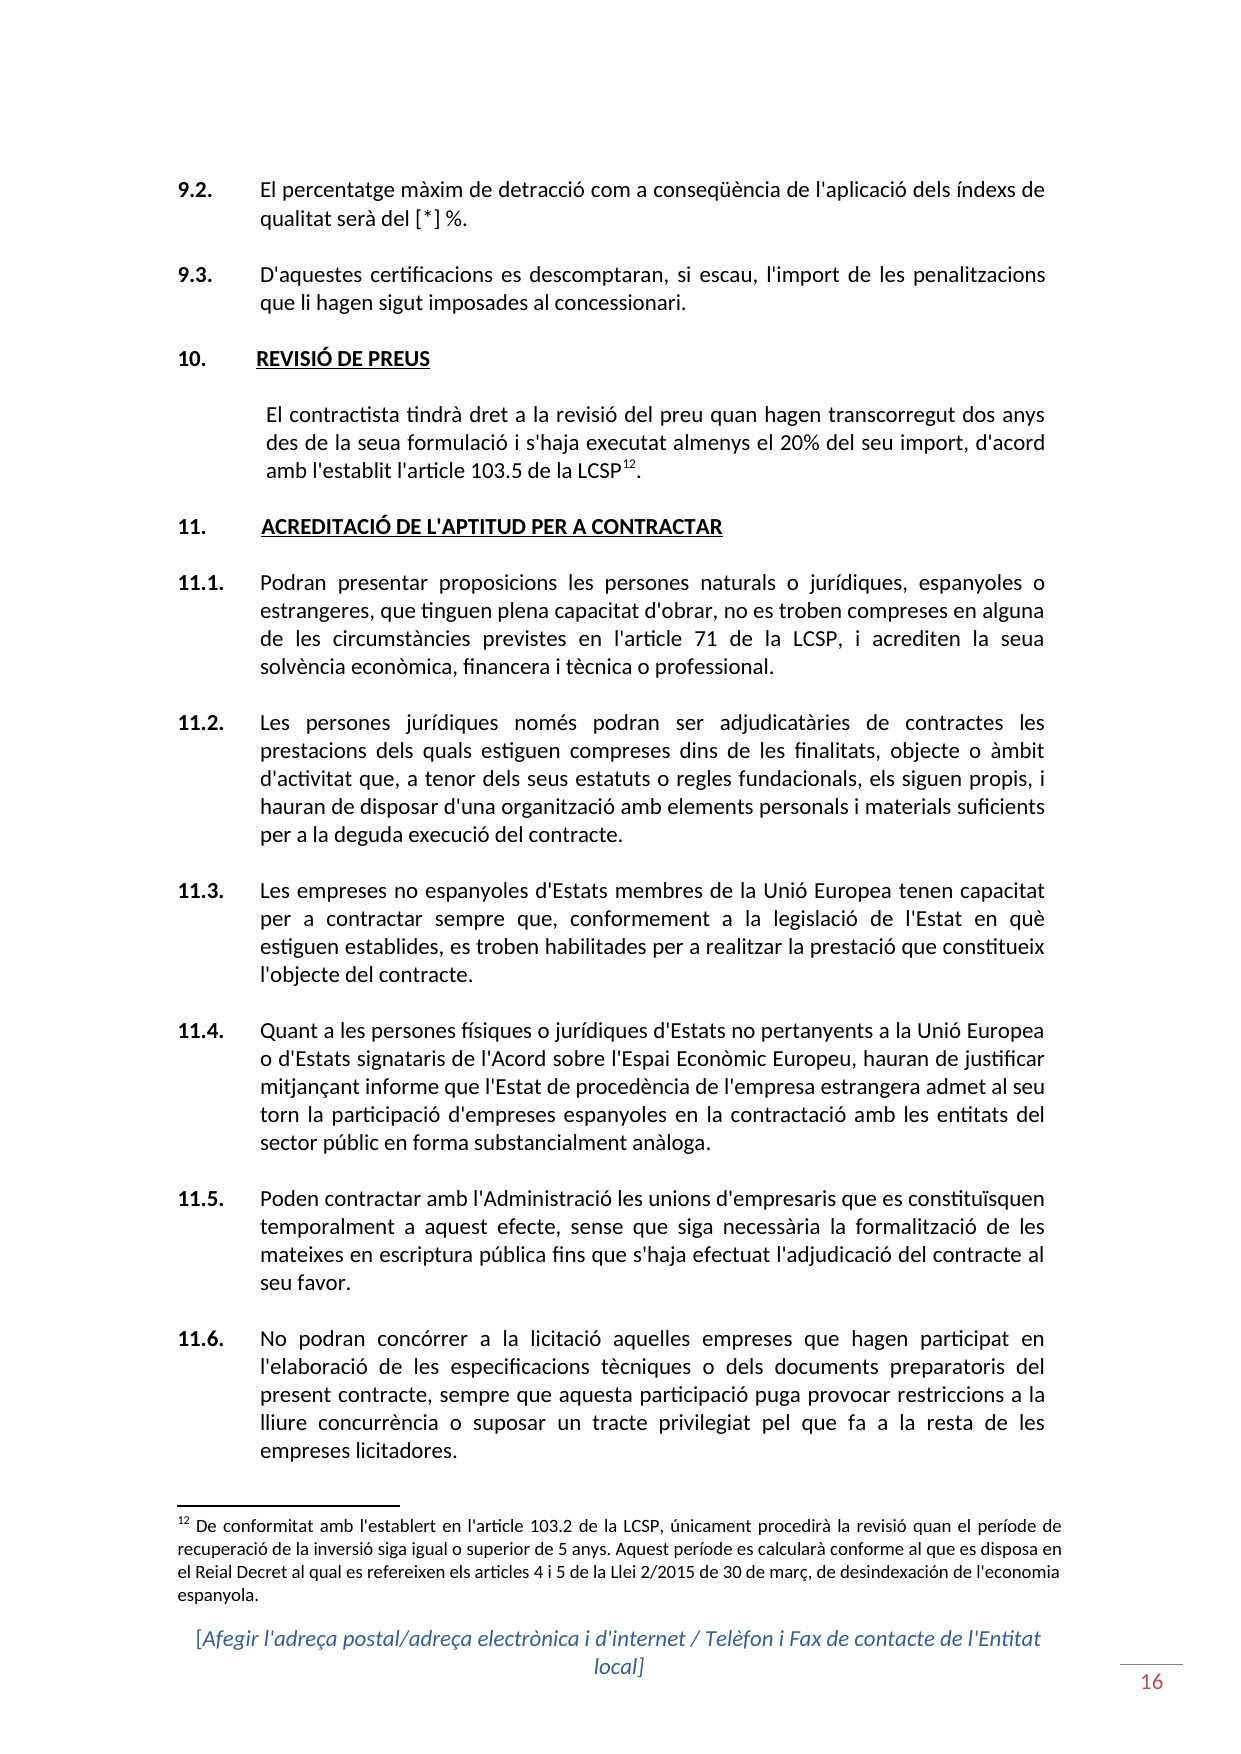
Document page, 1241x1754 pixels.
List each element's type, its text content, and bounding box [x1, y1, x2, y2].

list Quant a les persones físiques o jurídiques d'Estats no pertanyents a la Unió Europea o d'Estats signataris de l'Acord sobre l'Espai Econòmic Europeu, hauran de justificar mitjançant informe que l'Estat de procedència de l'empresa estrangera admet al seu torn la participació d'empreses espanyoles en la contractació amb les entitats del sector públic en forma substancialment anàloga. [177, 1016, 1046, 1156]
text El contractista tindrà dret a la revisió del preu quan hagen transcorregut dos anys des de la seua formulació i s'haja executat almenys el 20% del seu import, d'acord amb l'establit l'article 103.5 de la LCSP. [266, 400, 1046, 484]
list El percentatge màxim de detracció com a conseqüència de l'aplicació dels índexs de qualitat serà del [*] %. [177, 176, 1046, 232]
list Poden contractar amb l'Administració les unions d'empresaris que es constituïsquen temporalment a aquest efecte, sense que siga necessària la formalització de les mateixes en escriptura pública fins que s'haja efectuat l'adjudicació del contracte al seu favor. [177, 1184, 1046, 1296]
list Les empreses no espanyoles d'Estats membres de la Unió Europea tenen capacitat per a contractar sempre que, conformement a la legislació de l'Estat en què estiguen establides, es troben habilitades per a realitzar la prestació que constitueix l'objecte del contracte. [177, 876, 1046, 988]
list ACREDITACIÓ DE L'APTITUD PER A CONTRACTAR [177, 512, 1046, 540]
list Les persones jurídiques només podran ser adjudicatàries de contractes les prestacions dels quals estiguen compreses dins de les finalitats, objecte o àmbit d'activitat que, a tenor dels seus estatuts o regles fundacionals, els siguen propis, i hauran de disposar d'una organització amb elements personals i materials suficients per a la deguda execució del contracte. [177, 708, 1046, 848]
list REVISIÓ DE PREUS [177, 344, 1046, 372]
list D'aquestes certificacions es descomptaran, si escau, l'import de les penalitzacions que li hagen sigut imposades al concessionari. [177, 260, 1046, 316]
list No podran concórrer a la licitació aquelles empreses que hagen participat en l'elaboració de les especificacions tècniques o dels documents preparatoris del present contracte, sempre que aquesta participació puga provocar restriccions a la lliure concurrència o suposar un tracte privilegiat pel que fa a la resta de les empreses licitadores. [177, 1324, 1046, 1464]
list Podran presentar proposicions les persones naturals o jurídiques, espanyoles o estrangeres, que tinguen plena capacitat d'obrar, no es troben compreses en alguna de les circumstàncies previstes en l'article 71 de la LCSP, i acrediten la seua solvència econòmica, financera i tècnica o professional. [177, 568, 1046, 680]
